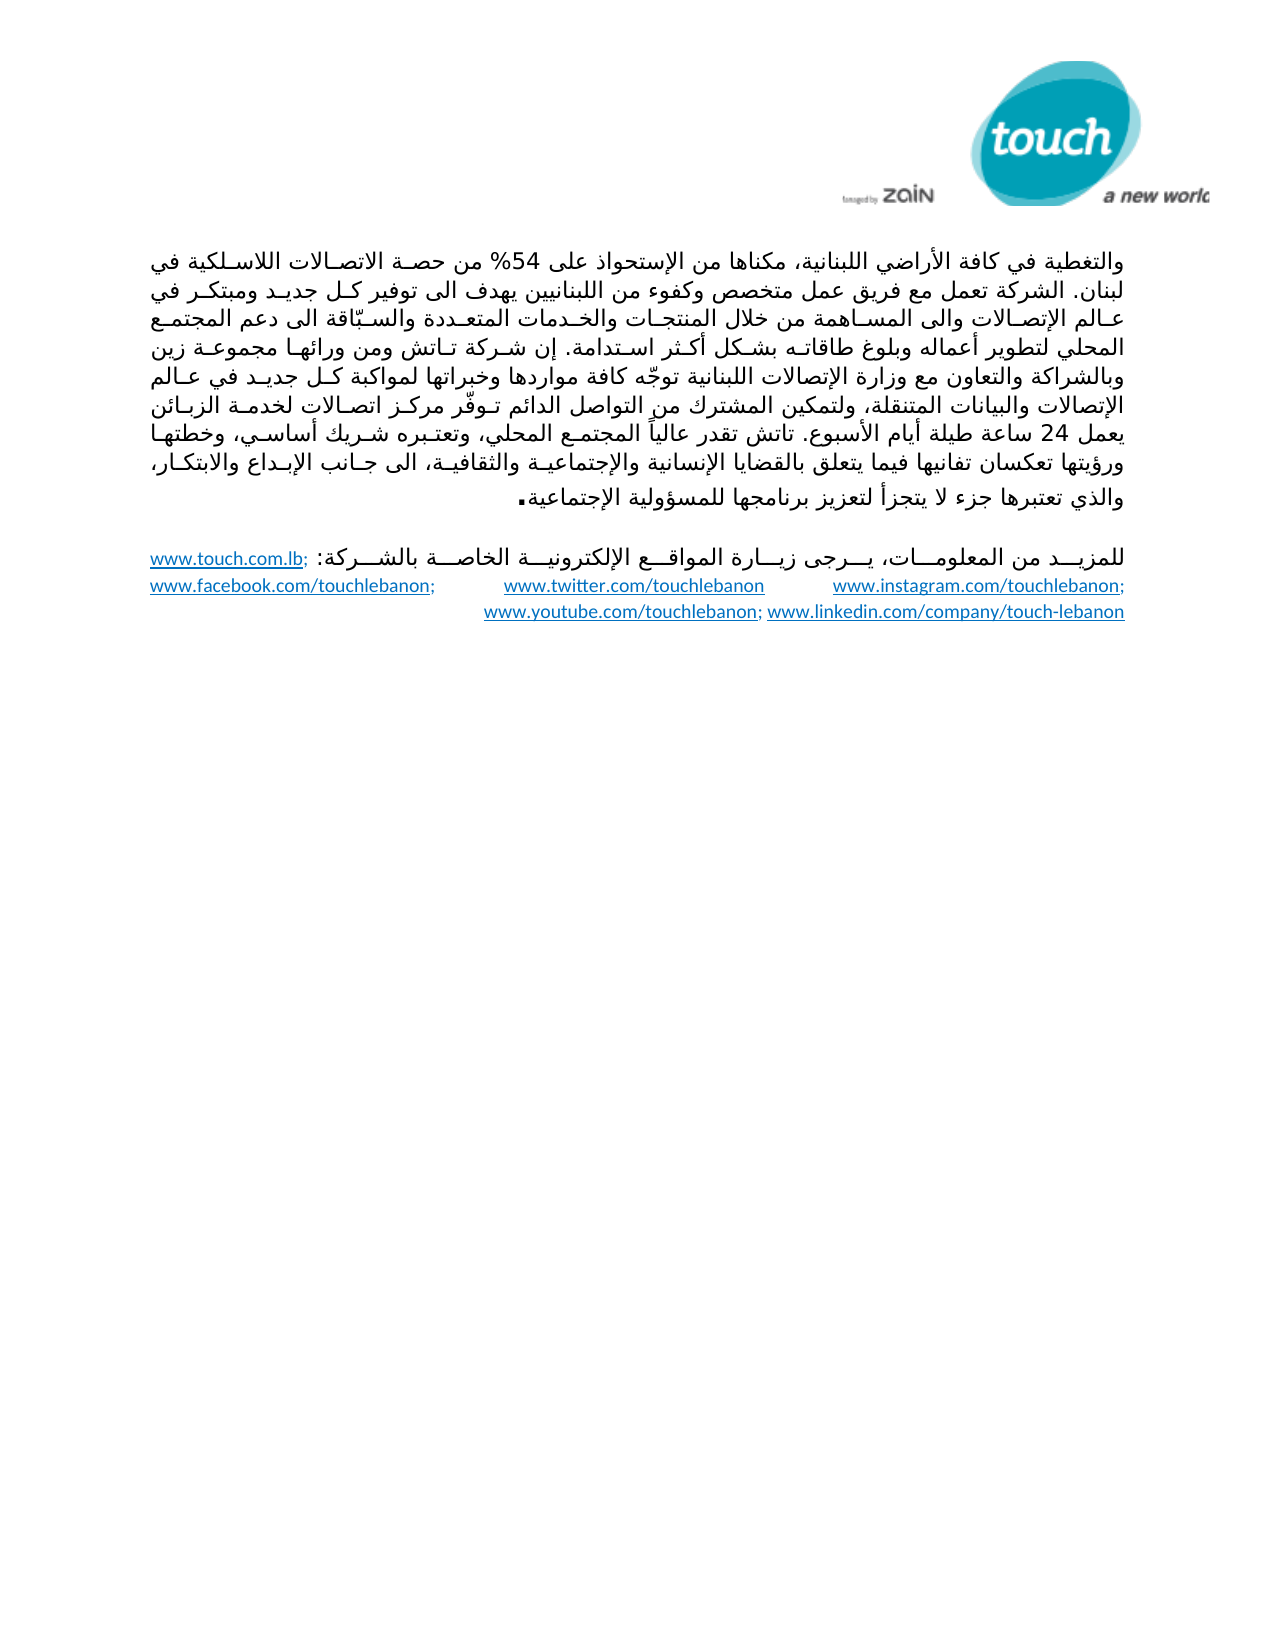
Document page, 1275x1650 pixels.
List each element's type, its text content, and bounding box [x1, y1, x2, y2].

text للمزيد من المعلومات، يرجى زيارة المواقع الإلكترونية الخاصة بالشركة: www.touch.com.lb; www.facebook.com/touchlebanon; www.twitter.com/touchlebanon www.instagram.com/touchlebanon; www.youtube.com/touchlebanon; www.linkedin.com/company/touch-lebanon [150, 544, 1125, 623]
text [150, 248, 1125, 513]
